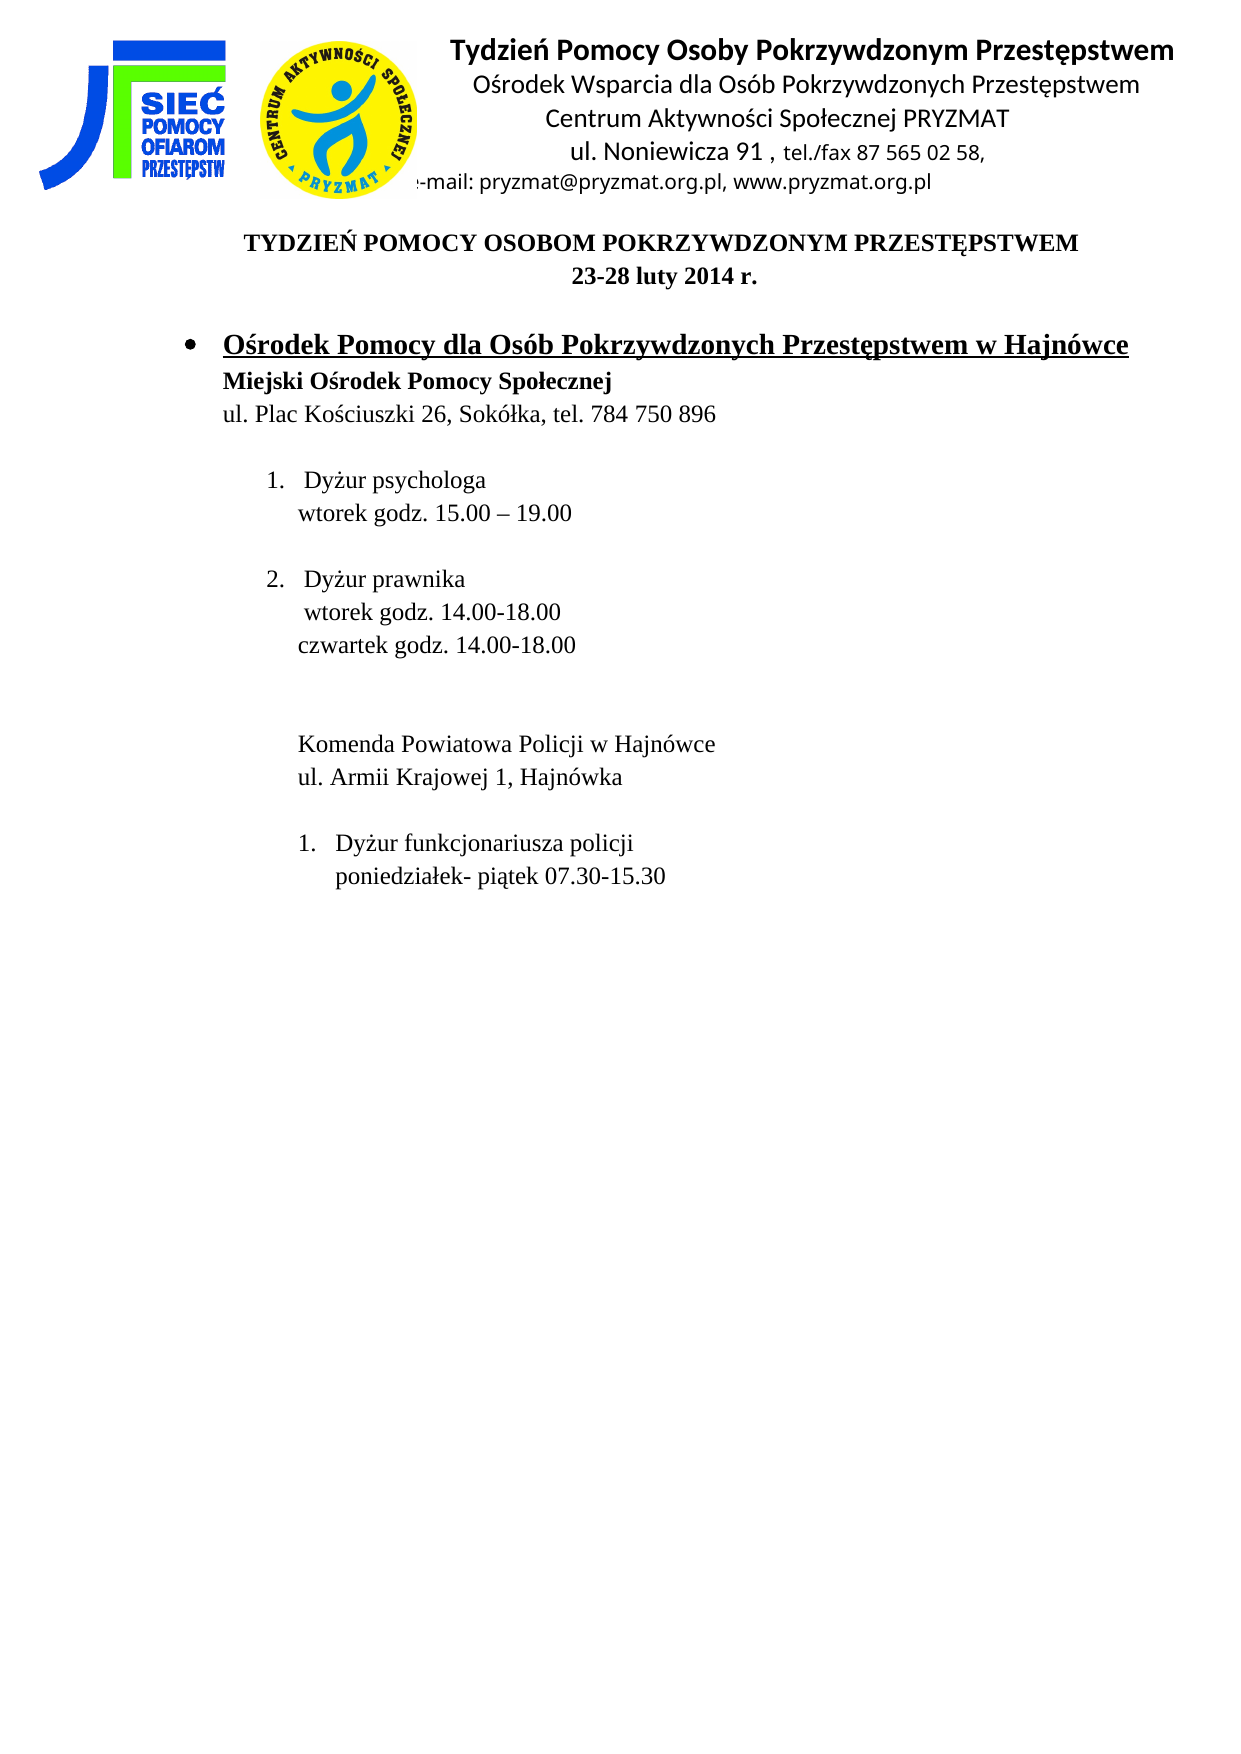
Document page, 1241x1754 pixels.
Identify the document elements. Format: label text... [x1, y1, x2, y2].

list ul. Plac Kościuszki 26, Sokółka, tel. 784 750 896 [223, 399, 1181, 428]
list Miejski Ośrodek Pomocy Społecznej [223, 366, 1181, 395]
list Ośrodek Pomocy dla Osób Pokrzywdzonych Przestępstwem w Hajnówce [185, 327, 1181, 361]
list wtorek godz. 14.00-18.00 [303, 597, 1181, 626]
text TYDZIEŃ POMOCY OSOBOM POKRZYWDZONYM PRZESTĘPSTWEM 23-28 luty 2014 r. [148, 228, 1181, 290]
list Dyżur prawnika [266, 564, 1181, 593]
picture [260, 41, 417, 199]
list Dyżur psychologa [266, 465, 1181, 494]
list Komenda Powiatowa Policji w Hajnówce ul. Armii Krajowej 1, Hajnówka [298, 729, 1181, 791]
picture [36, 38, 228, 192]
list wtorek godz. 15.00 – 19.00 [298, 498, 1181, 527]
list Dyżur funkcjonariusza policji poniedziałek- piątek 07.30-15.30 [298, 828, 1181, 890]
list czwartek godz. 14.00-18.00 [298, 630, 1181, 659]
